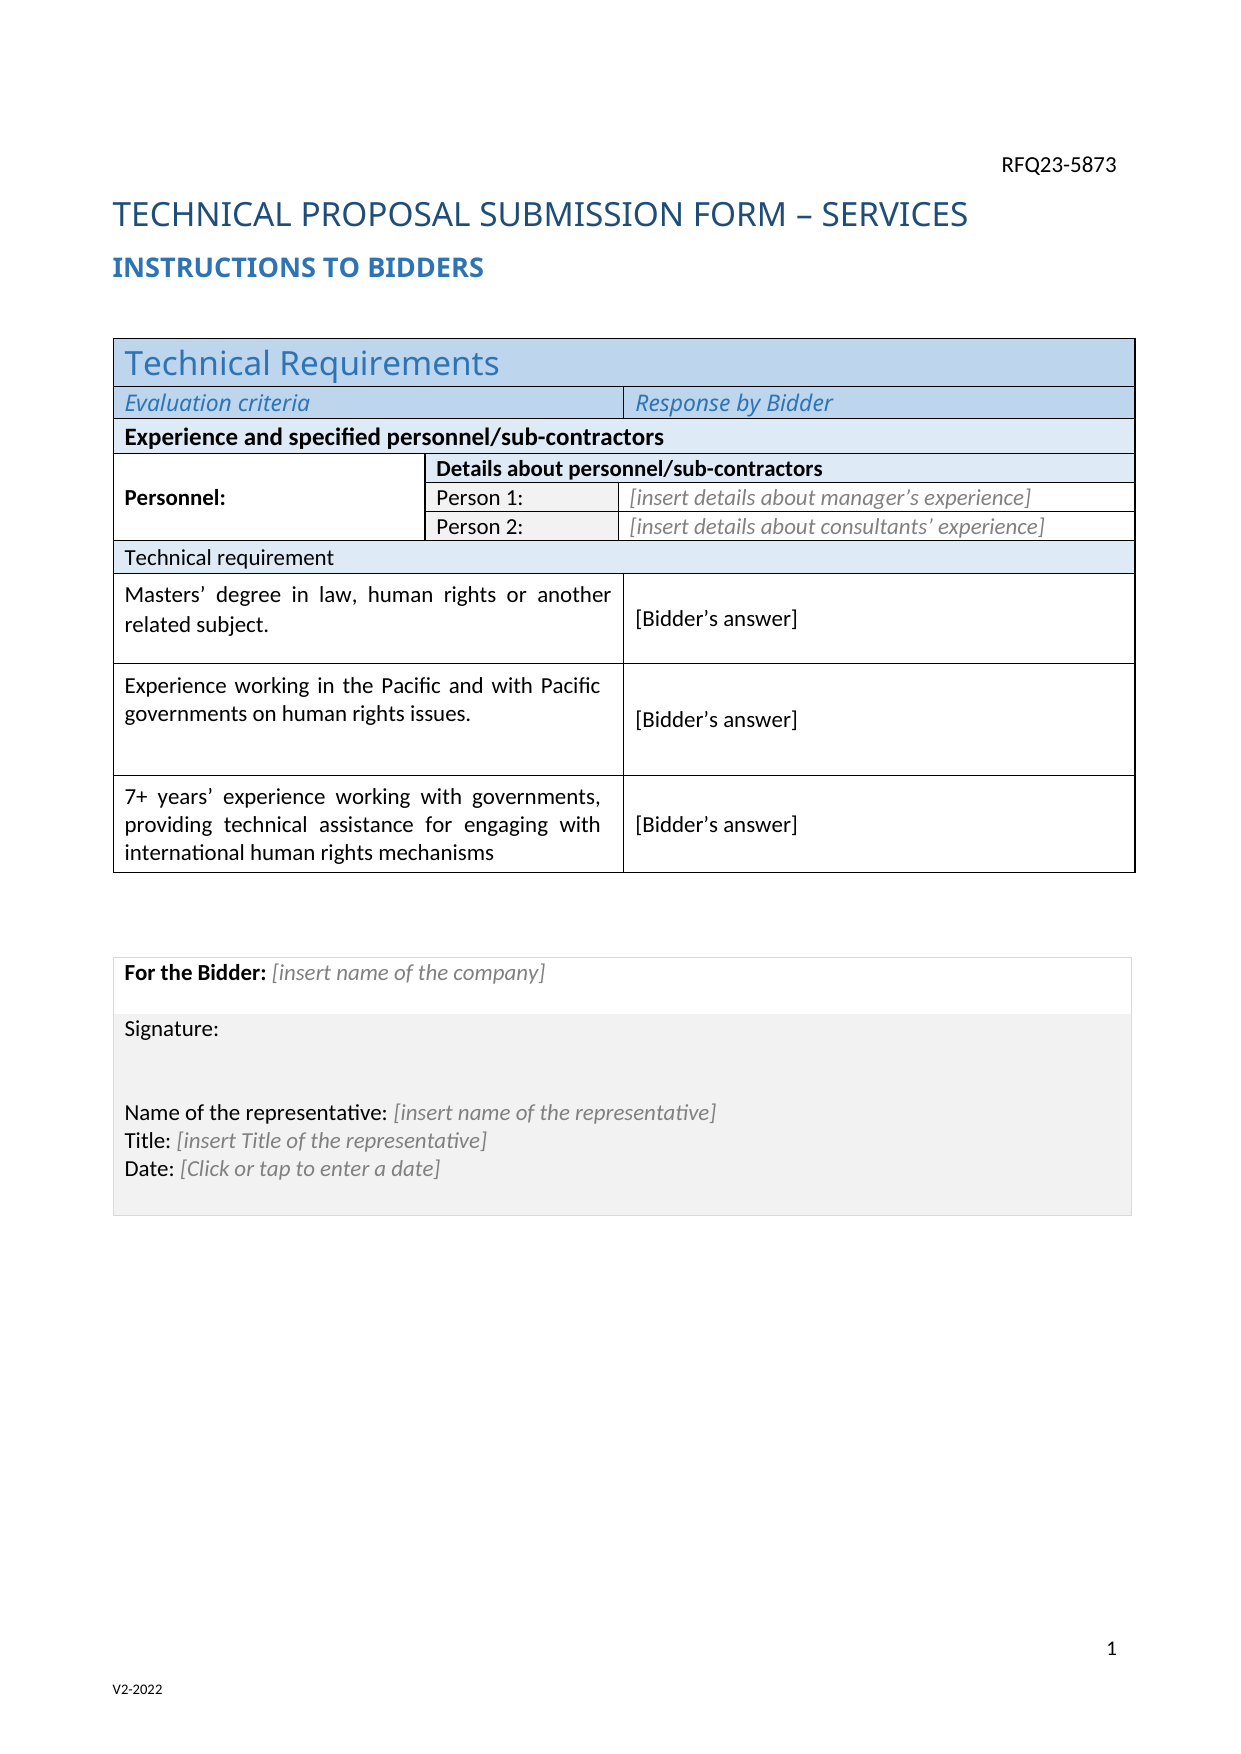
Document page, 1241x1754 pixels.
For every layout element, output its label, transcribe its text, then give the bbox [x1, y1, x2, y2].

table_cell [619, 512, 1134, 540]
table_header For the Bidder: [114, 958, 1131, 1014]
table_cell Personnel: [114, 454, 424, 540]
table_cell Person 2: [426, 512, 618, 540]
table_cell [619, 483, 1134, 511]
table_cell [114, 574, 623, 663]
table_cell [114, 664, 623, 775]
table_cell Experience and specified personnel/sub-contractors [114, 419, 1134, 453]
table_header Technical Requirements [114, 339, 1134, 386]
table_cell Evaluation criteria [114, 387, 623, 418]
table_cell Name of the representative: Title: [114, 1014, 1131, 1154]
table_cell [114, 776, 623, 872]
table_cell Person 1: [426, 483, 618, 511]
subtitle TECHNICAL PROPOSAL SUBMISSION FORM – SERVICES [112, 191, 1116, 236]
table_cell Response by Bidder [624, 387, 1134, 418]
table_cell Details about personnel/sub-contractors [426, 454, 1134, 482]
table_cell Date: [114, 1154, 1131, 1215]
table_cell Technical requirement [114, 541, 1134, 573]
subtitle INSTRUCTIONS TO BIDDERS [112, 248, 1116, 285]
